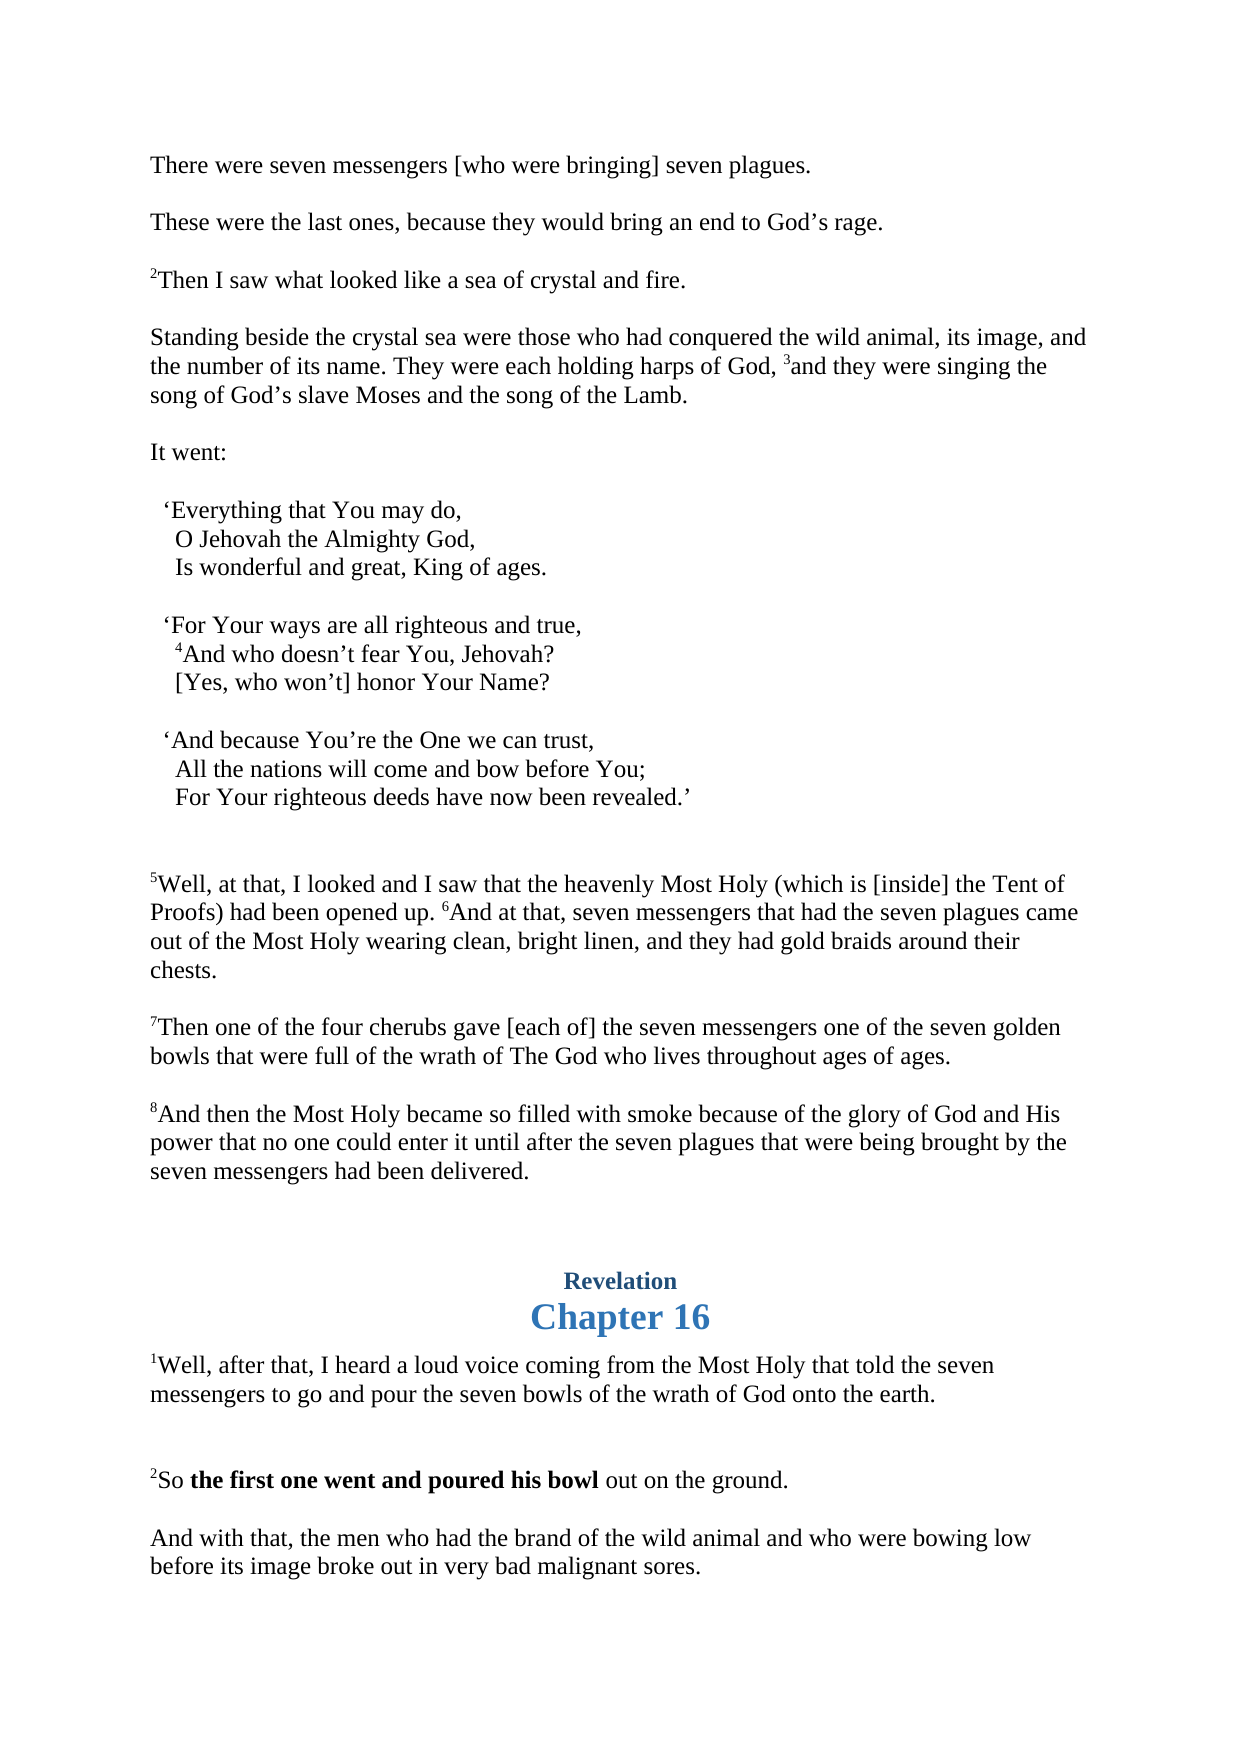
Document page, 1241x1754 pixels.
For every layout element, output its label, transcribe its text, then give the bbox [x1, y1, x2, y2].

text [150, 150, 1090, 1214]
subtitle Chapter 16 [150, 1294, 1090, 1338]
subtitle Revelation [150, 1266, 1090, 1294]
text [150, 1350, 1090, 1580]
